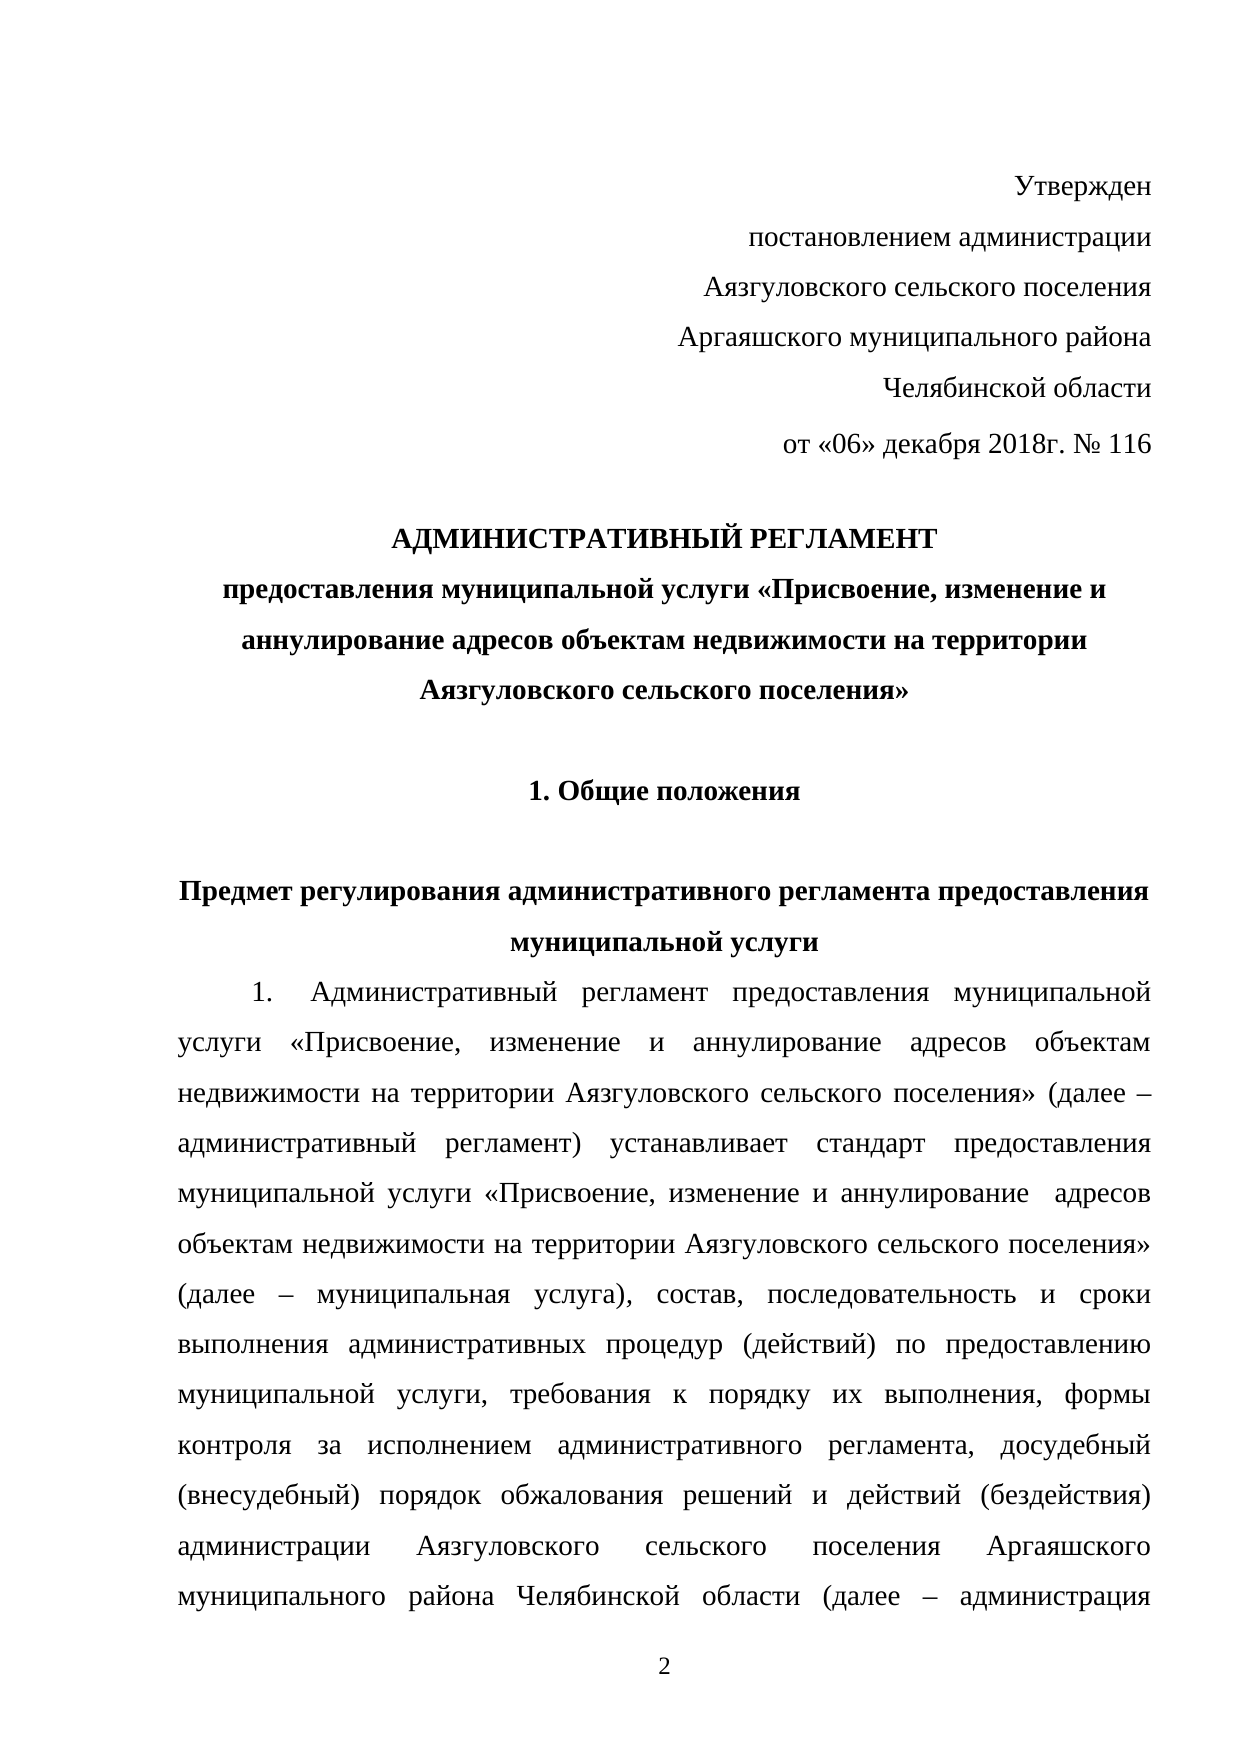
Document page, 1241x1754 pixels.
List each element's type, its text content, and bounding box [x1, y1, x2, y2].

text от «06» декабря 2018г. № 116 [177, 426, 1152, 460]
text постановлением администрации [177, 219, 1152, 252]
text АДМИНИСТРАТИВНЫЙ РЕГЛАМЕНТ [177, 521, 1152, 555]
text 1. Общие положения [177, 773, 1152, 806]
text Утвержден [177, 168, 1152, 202]
text предоставления муниципальной услуги «Присвоение, изменение и аннулирование адресов объектам недвижимости на территории Аязгуловского сельского поселения» [177, 572, 1152, 706]
text Аязгуловского сельского поселения [177, 269, 1152, 303]
text Предмет регулирования административного регламента предоставления муниципальной услуги [177, 873, 1152, 957]
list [177, 974, 1152, 1611]
text Аргаяшского муниципального района [177, 319, 1152, 353]
text Челябинской области [177, 370, 1152, 403]
